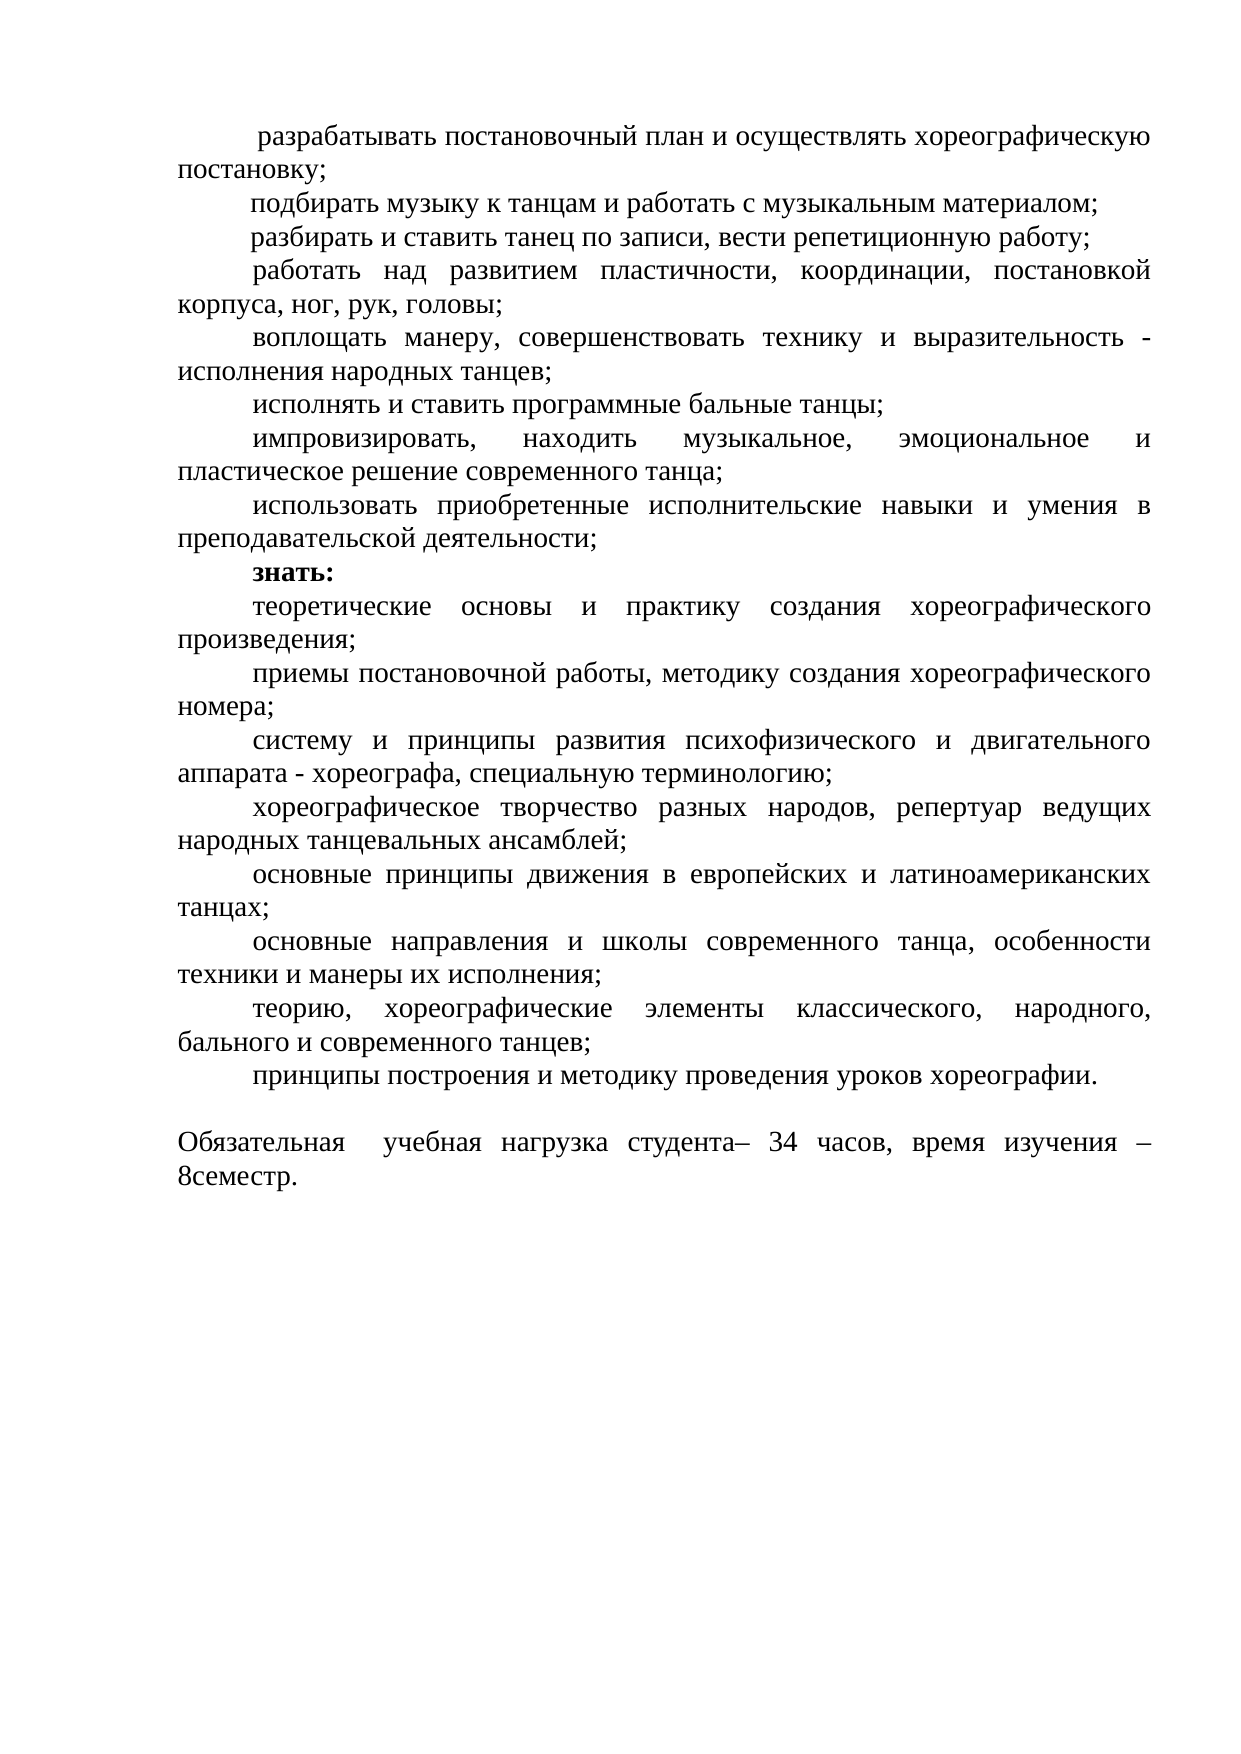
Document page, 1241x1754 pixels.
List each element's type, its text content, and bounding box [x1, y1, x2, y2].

text воплощать манеру, совершенствовать технику и выразительность - исполнения народных танцев; [177, 319, 1152, 386]
text теоретические основы и практику создания хореографического произведения; [177, 588, 1152, 655]
text работать над развитием пластичности, координации, постановкой корпуса, ног, рук, головы; [177, 252, 1152, 319]
text исполнять и ставить программные бальные танцы; [177, 386, 1152, 420]
text основные принципы движения в европейских и латиноамериканских танцах; [177, 856, 1152, 923]
text основные направления и школы современного танца, особенности техники и манеры их исполнения; [177, 923, 1152, 990]
text Обязательная учебная нагрузка студента– 34 часов, время изучения – 8семестр. [177, 1124, 1152, 1191]
text импровизировать, находить музыкальное, эмоциональное и пластическое решение современного танца; [177, 420, 1152, 487]
text систему и принципы развития психофизического и двигательного аппарата - хореографа, специальную терминологию; [177, 722, 1152, 789]
text использовать приобретенные исполнительские навыки и умения в преподавательской деятельности; [177, 487, 1152, 554]
text знать: [177, 554, 1152, 588]
text хореографическое творчество разных народов, репертуар ведущих народных танцевальных ансамблей; [177, 789, 1152, 856]
text принципы построения и методику проведения уроков хореографии. [177, 1057, 1152, 1091]
text разрабатывать постановочный план и осуществлять хореографическую постановку; [177, 118, 1152, 185]
text теорию, хореографические элементы классического, народного, бального и современного танцев; [177, 990, 1152, 1057]
text разбирать и ставить танец по записи, вести репетиционную работу; [177, 219, 1152, 252]
text подбирать музыку к танцам и работать с музыкальным материалом; [177, 185, 1152, 219]
text приемы постановочной работы, методику создания хореографического номера; [177, 655, 1152, 722]
